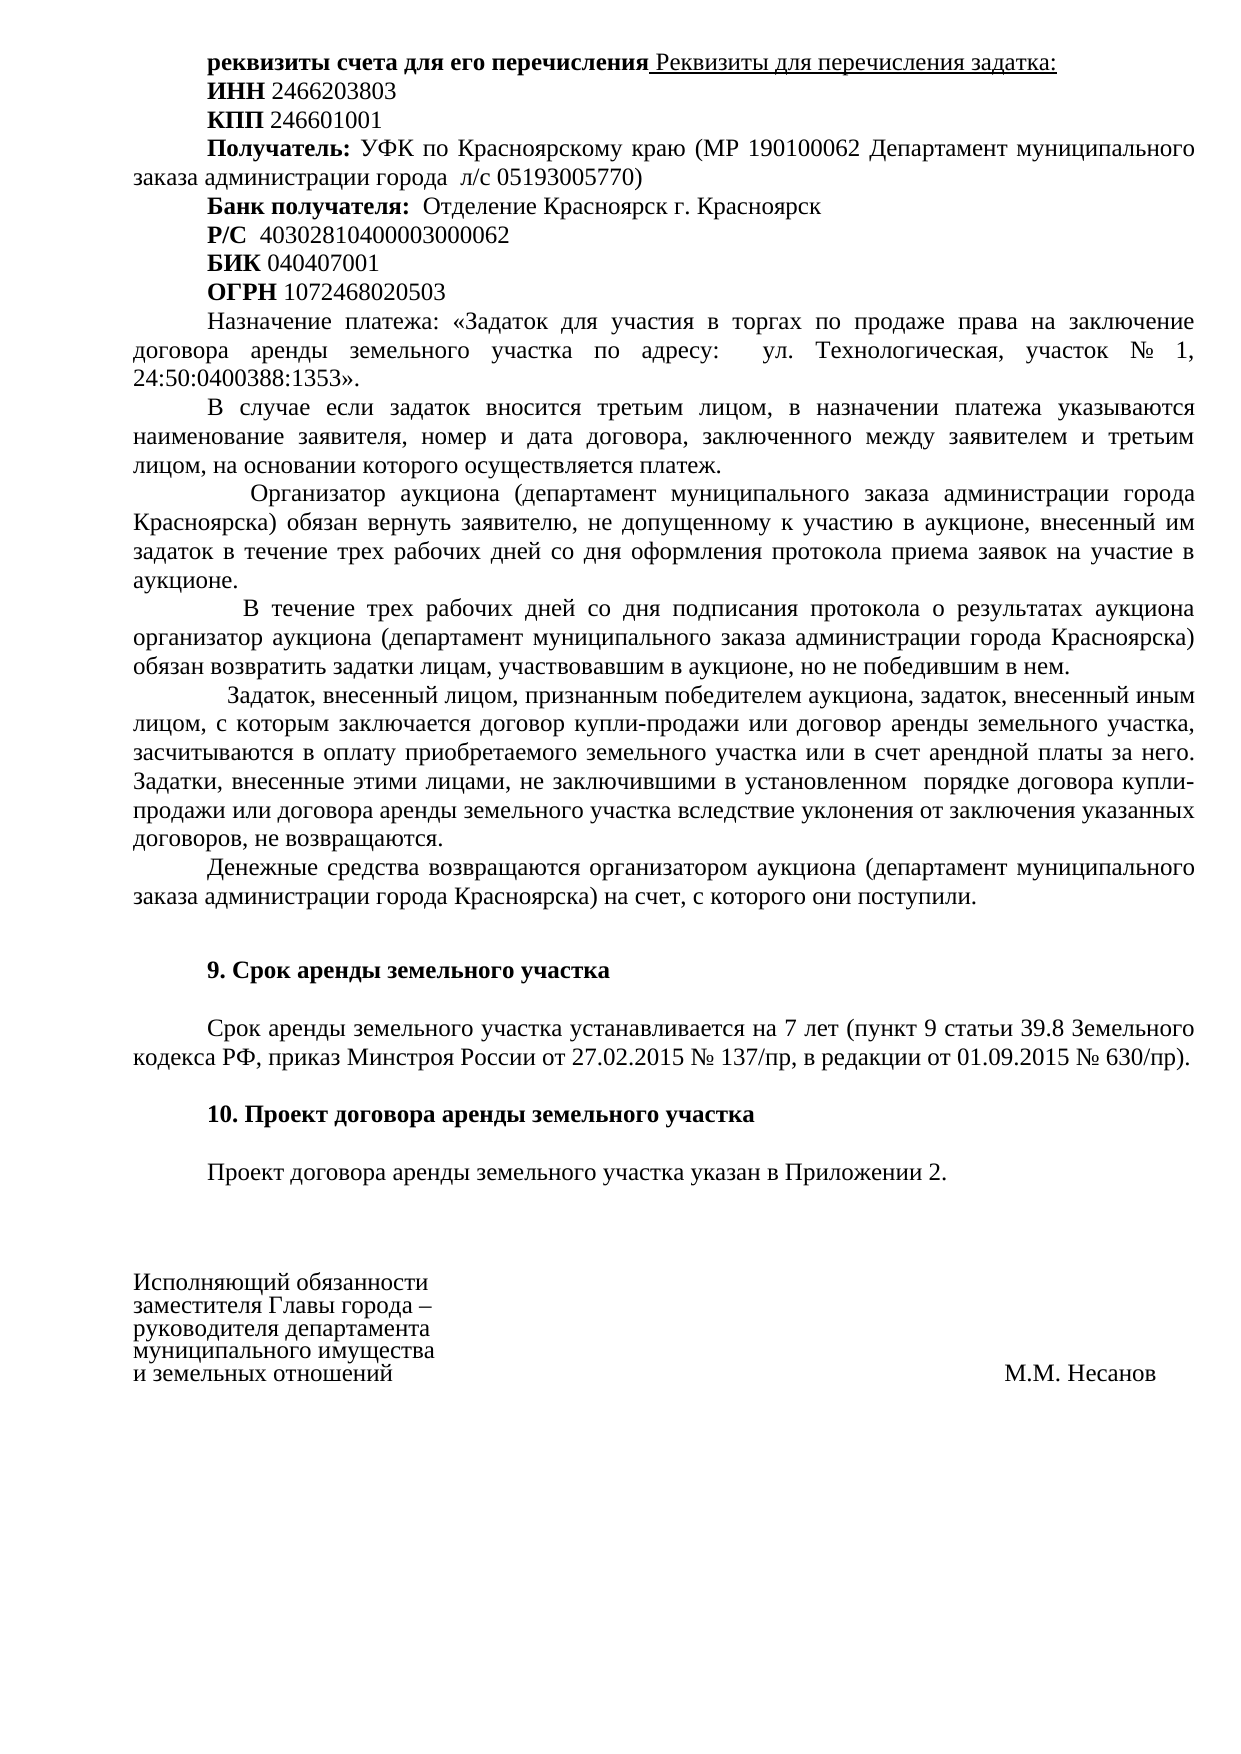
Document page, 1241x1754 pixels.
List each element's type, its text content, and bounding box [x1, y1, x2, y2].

text реквизиты счета для его перечисления Реквизиты для перечисления задатка: [133, 47, 1196, 76]
text и земельных отношений М.М. Несанов [133, 1363, 1196, 1386]
text Задаток, внесенный лицом, признанным победителем аукциона, задаток, внесенный иным лицом, с которым заключается договор купли-продажи или договор аренды земельного участка, засчитываются в оплату приобретаемого земельного участка или в счет арендной платы за него. Задатки, внесенные этими лицами, не заключившими в установленном порядке договора купли-продажи или договора аренды земельного участка вследствие уклонения от заключения указанных договоров, не возвращаются. [133, 680, 1196, 852]
text ИНН 2466203803 [133, 76, 1196, 105]
text заместителя Главы города – [133, 1295, 1196, 1318]
text муниципального имущества [133, 1341, 1196, 1363]
text Срок аренды земельного участка устанавливается на 7 лет (пункт 9 статьи 39.8 Земельного кодекса РФ, приказ Минстроя России от 27.02.2015 № 137/пр, в редакции от 01.09.2015 № 630/пр). [133, 1013, 1196, 1071]
title Назначение платежа: «Задаток для участия в торгах по продаже права на заключение договора аренды земельного участка по адресу: ул. Технологическая, участок № 1, 24:50:0400388:1353». [133, 306, 1196, 392]
text Проект договора аренды земельного участка указан в Приложении 2. [133, 1157, 1196, 1186]
text Получатель: УФК по Красноярскому краю (МР 190100062 Департамент муниципального заказа администрации города л/с 05193005770) [133, 133, 1196, 191]
text Организатор аукциона (департамент муниципального заказа администрации города Красноярска) обязан вернуть заявителю, не допущенному к участию в аукционе, внесенный им задаток в течение трех рабочих дней со дня оформления протокола приема заявок на участие в аукционе. [133, 478, 1196, 593]
title В случае если задаток вносится третьим лицом, в назначении платежа указываются наименование заявителя, номер и дата договора, заключенного между заявителем и третьим лицом, на основании которого осуществляется платеж. [133, 392, 1196, 478]
text КПП 246601001 [133, 105, 1196, 133]
text Банк получателя: Отделение Красноярск г. Красноярск [133, 191, 1196, 220]
text 9. Срок аренды земельного участка [133, 956, 1196, 984]
text БИК 040407001 [133, 248, 1196, 277]
text Исполняющий обязанности [133, 1272, 1196, 1295]
text Р/С 40302810400003000062 [133, 220, 1196, 248]
text 10. Проект договора аренды земельного участка [133, 1099, 1196, 1128]
text Денежные средства возвращаются организатором аукциона (департамент муниципального заказа администрации города Красноярска) на счет, с которого они поступили. [133, 852, 1196, 910]
text В течение трех рабочих дней со дня подписания протокола о результатах аукциона организатор аукциона (департамент муниципального заказа администрации города Красноярска) обязан возвратить задатки лицам, участвовавшим в аукционе, но не победившим в нем. [133, 593, 1196, 680]
text руководителя департамента [133, 1318, 1196, 1341]
text ОГРН 1072468020503 [133, 277, 1196, 306]
